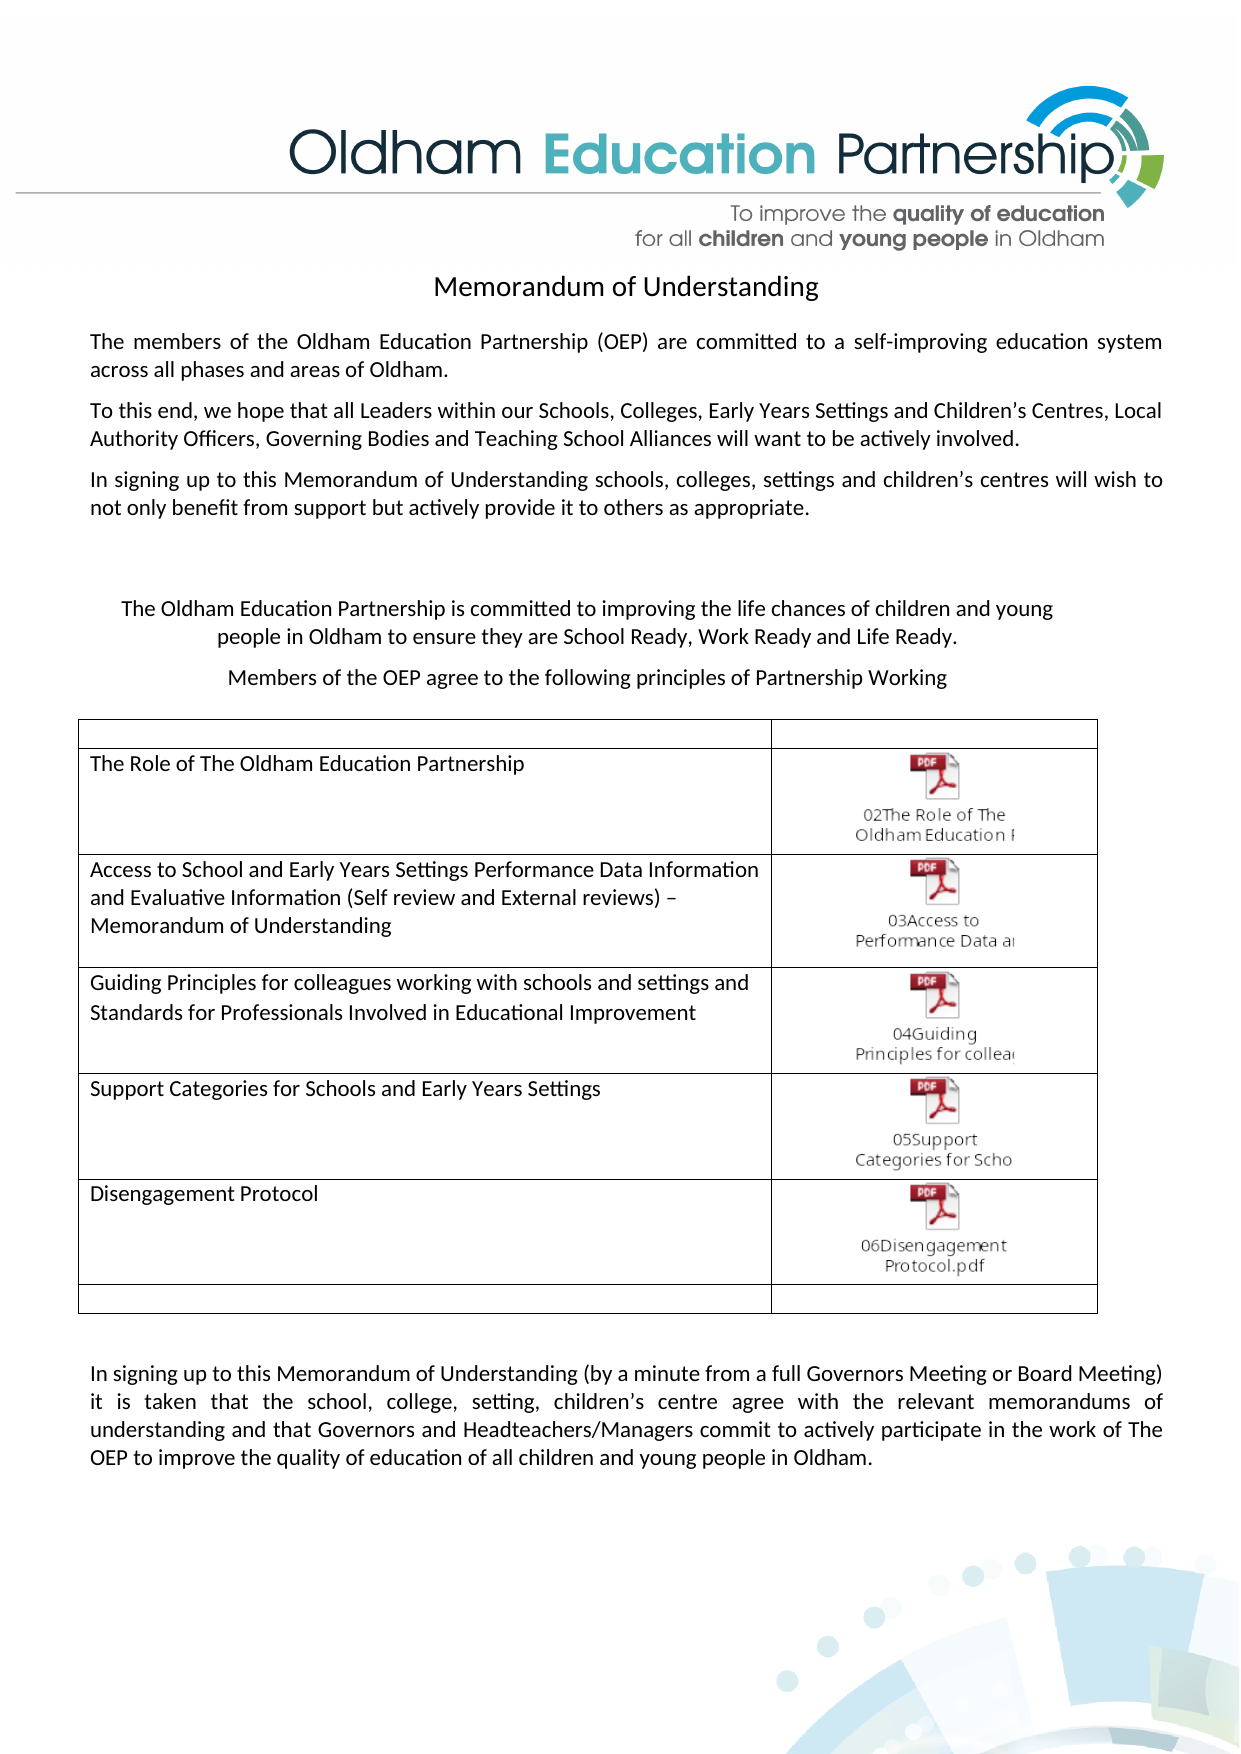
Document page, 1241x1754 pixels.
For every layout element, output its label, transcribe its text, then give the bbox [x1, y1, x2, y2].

table_cell [772, 1285, 1097, 1313]
text In signing up to this Memorandum of Understanding schools, colleges, settings and children’s centres will wish to not only benefit from support but actively provide it to others as appropriate. [90, 465, 1165, 521]
table_cell Support Categories for Schools and Early Years Settings [79, 1074, 771, 1178]
table_header The Oldham Education Partnership is committed to improving the life chances of children and young people in Oldham to ensure they are School Ready, Work Ready and Life Ready. Members of the OEP agree to the following principles of Partnership Working [79, 594, 1097, 719]
table_cell [772, 749, 1097, 854]
text The members of the Oldham Education Partnership (OEP) are committed to a self-improving education system across all phases and areas of Oldham. [90, 327, 1165, 383]
table_cell Access to School and Early Years Settings Performance Data Information and Evaluative Information (Self review and External reviews) – Memorandum of Understanding [79, 855, 771, 967]
table_cell Disengagement Protocol [79, 1180, 771, 1284]
picture [725, 1524, 1240, 1754]
table_cell [772, 720, 1097, 748]
picture [0, 14, 1238, 268]
table_cell [772, 1180, 1097, 1284]
table_cell Guiding Principles for colleagues working with schools and settings and Standards for Professionals Involved in Educational Improvement [79, 968, 771, 1073]
table_cell [79, 720, 771, 748]
table_cell The Role of The Oldham Education Partnership [79, 749, 771, 854]
table_cell [772, 968, 1097, 1073]
text To this end, we hope that all Leaders within our Schools, Colleges, Early Years Settings and Children’s Centres, Local Authority Officers, Governing Bodies and Teaching School Alliances will want to be actively involved. [90, 396, 1165, 452]
table_cell [772, 1074, 1097, 1178]
table_cell [79, 1285, 771, 1313]
table_cell [772, 855, 1097, 967]
text In signing up to this Memorandum of Understanding (by a minute from a full Governors Meeting or Board Meeting) it is taken that the school, college, setting, children’s centre agree with the relevant memorandums of understanding and that Governors and Headteachers/Managers commit to actively participate in the work of The OEP to improve the quality of education of all children and young people in Oldham. [90, 1359, 1165, 1471]
text Memorandum of Understanding [90, 268, 1162, 303]
